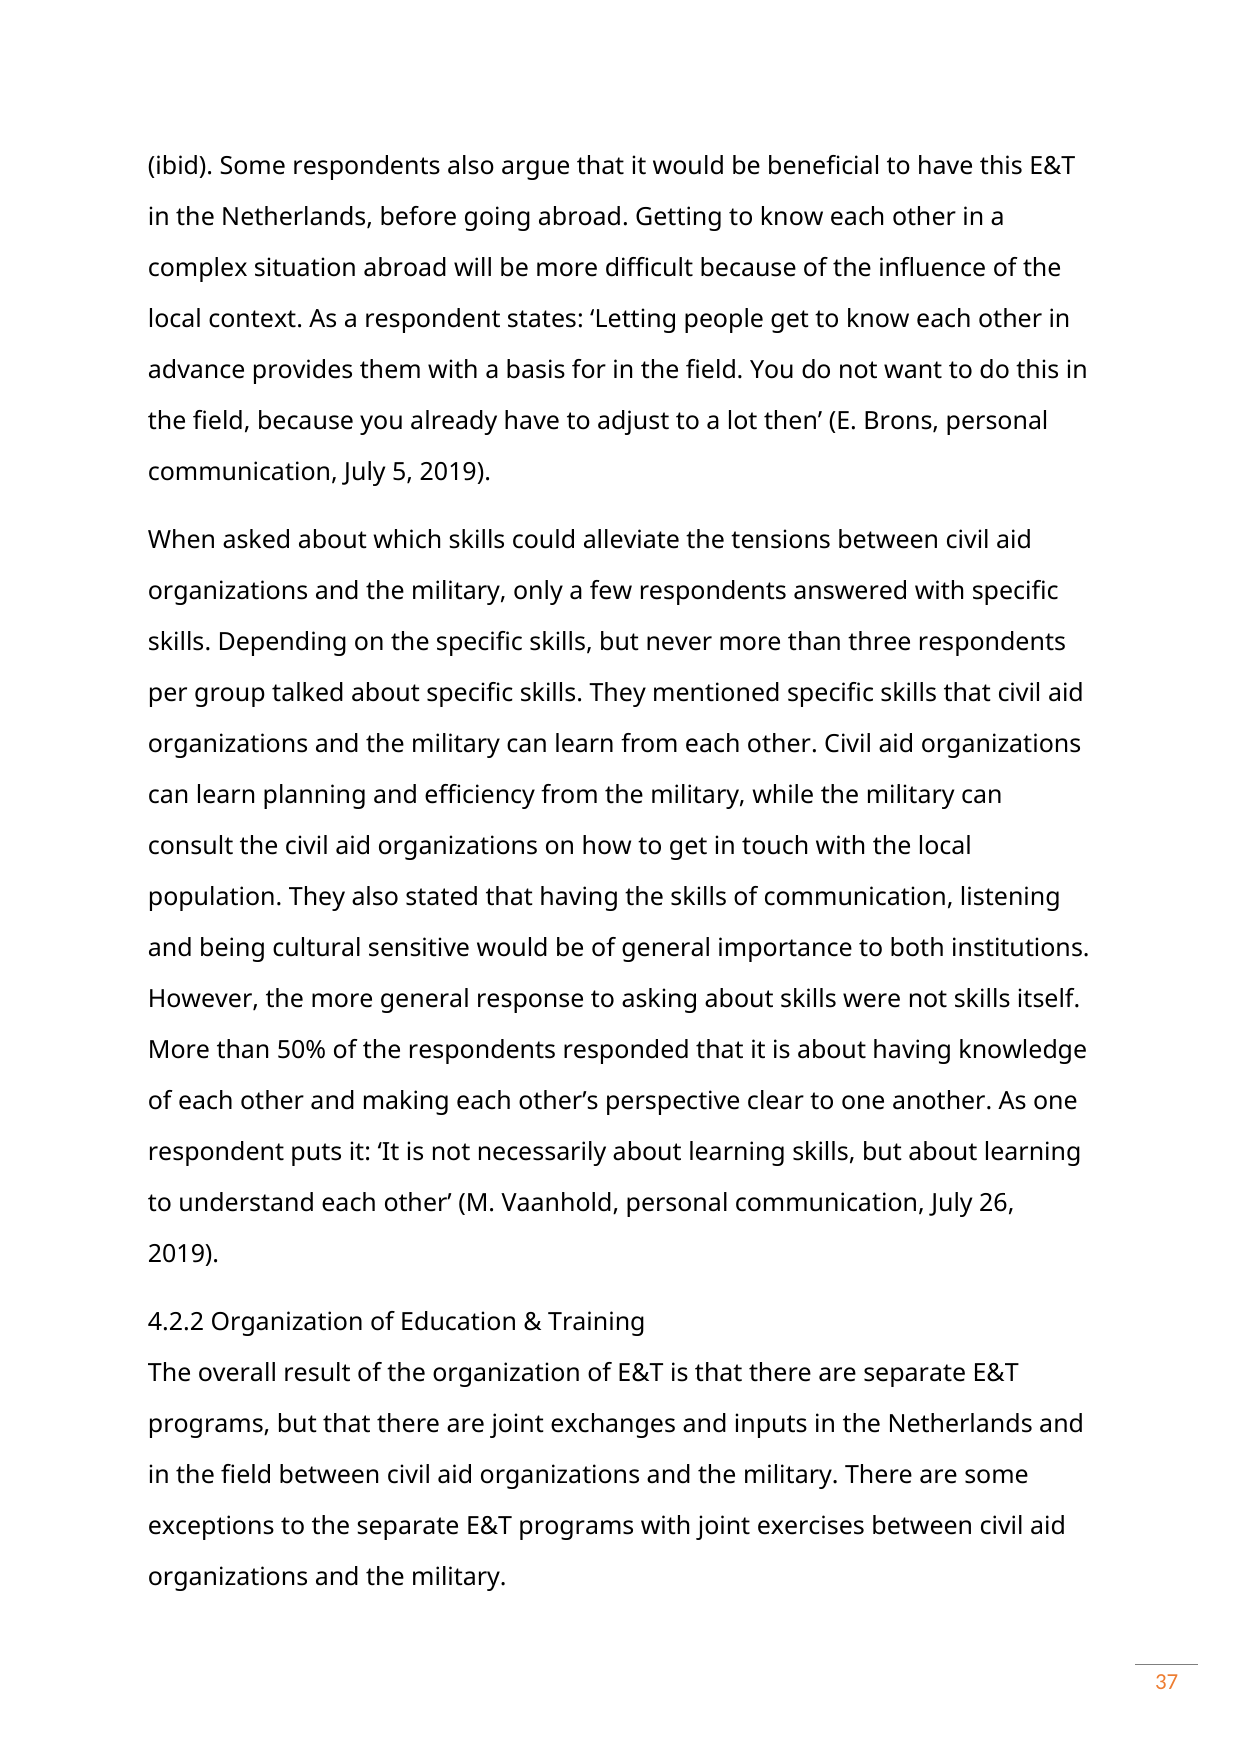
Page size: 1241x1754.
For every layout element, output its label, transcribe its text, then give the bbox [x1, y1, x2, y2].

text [148, 148, 1093, 488]
text The overall result of the organization of E&T is that there are separate E&T programs, but that there are joint exchanges and inputs in the Netherlands and in the field between civil aid organizations and the military. There are some exceptions to the separate E&T programs with joint exercises between civil aid organizations and the military. [148, 1355, 1093, 1593]
subtitle 4.2.2 Organization of Education & Training [148, 1304, 1093, 1338]
text When asked about which skills could alleviate the tensions between civil aid organizations and the military, only a few respondents answered with specific skills. Depending on the specific skills, but never more than three respondents per group talked about specific skills. They mentioned specific skills that civil aid organizations and the military can learn from each other. Civil aid organizations can learn planning and efficiency from the military, while the military can consult the civil aid organizations on how to get in touch with the local population. They also stated that having the skills of communication, listening and being cultural sensitive would be of general importance to both institutions. However, the more general response to asking about skills were not skills itself. More than 50% of the respondents responded that it is about having knowledge of each other and making each other’s perspective clear to one another. As one respondent puts it: ‘It is not necessarily about learning skills, but about learning to understand each other’ (M. Vaanhold, personal communication, July 26, 2019). [148, 522, 1093, 1270]
